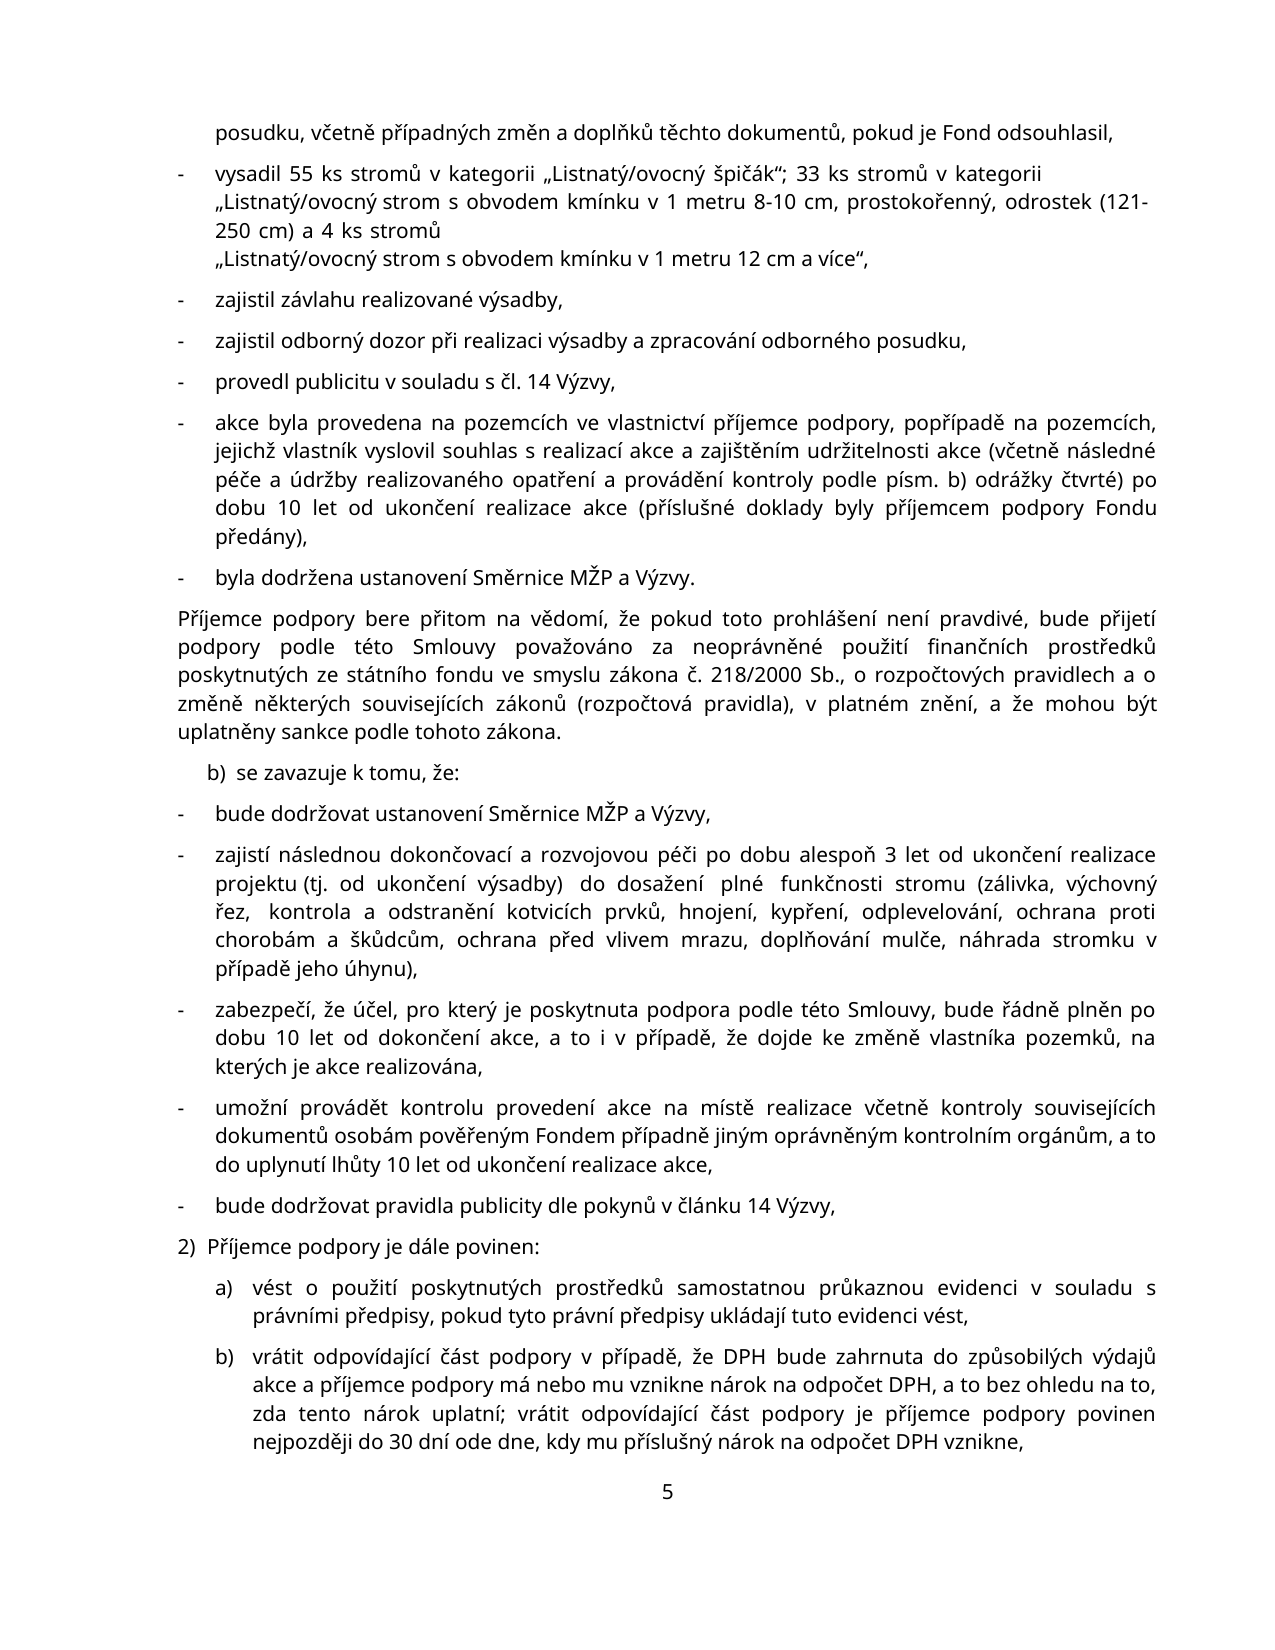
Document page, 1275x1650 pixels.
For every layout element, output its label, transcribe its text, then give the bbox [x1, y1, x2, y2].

list byla dodržena ustanovení Směrnice MŽP a Výzvy. [177, 563, 1169, 591]
text „Listnatý/ovocný strom s obvodem kmínku v 1 metru 12 cm a více“, [215, 244, 1169, 273]
list vysadil 55 ks stromů v kategorii „Listnatý/ovocný špičák“; 33 ks stromů v kategorii „Listnatý/ovocný strom s obvodem kmínku v 1 metru 8-10 cm, prostokořenný, odrostek (121-250 cm) a 4 ks stromů [177, 159, 1157, 244]
list zajistil odborný dozor při realizaci výsadby a zpracování odborného posudku, [177, 326, 1169, 355]
text Příjemce podpory bere přitom na vědomí, že pokud toto prohlášení není pravdivé, bude přijetí podpory podle této Smlouvy považováno za neoprávněné použití finančních prostředků poskytnutých ze státního fondu ve smyslu zákona č. 218/2000 Sb., o rozpočtových pravidlech a o změně některých souvisejících zákonů (rozpočtová pravidla), v platném znění, a že mohou být uplatněny sankce podle tohoto zákona. [177, 604, 1157, 746]
list vrátit odpovídající část podpory v případě, že DPH bude zahrnuta do způsobilých výdajů akce a příjemce podpory má nebo mu vznikne nárok na odpočet DPH, a to bez ohledu na to, zda tento nárok uplatní; vrátit odpovídající část podpory je příjemce podpory povinen nejpozději do 30 dní ode dne, kdy mu příslušný nárok na odpočet DPH vznikne, [215, 1342, 1157, 1456]
list zajistil závlahu realizované výsadby, [177, 285, 1169, 314]
list bude dodržovat pravidla publicity dle pokynů v článku 14 Výzvy, [177, 1191, 1169, 1219]
list vést o použití poskytnutých prostředků samostatnou průkaznou evidenci v souladu s právními předpisy, pokud tyto právní předpisy ukládají tuto evidenci vést, [215, 1273, 1157, 1329]
list akce byla provedena na pozemcích ve vlastnictví příjemce podpory, popřípadě na pozemcích, jejichž vlastník vyslovil souhlas s realizací akce a zajištěním udržitelnosti akce (včetně následné péče a údržby realizovaného opatření a provádění kontroly podle písm. b) odrážky čtvrté) po dobu 10 let od ukončení realizace akce (příslušné doklady byly příjemcem podpory Fondu předány), [177, 408, 1157, 550]
list zajistí následnou dokončovací a rozvojovou péči po dobu alespoň 3 let od ukončení realizace projektu (tj. od ukončení výsadby) do dosažení plné funkčnosti stromu (zálivka, výchovný řez, kontrola a odstranění kotvicích prvků, hnojení, kypření, odplevelování, ochrana proti chorobám a škůdcům, ochrana před vlivem mrazu, doplňování mulče, náhrada stromku v případě jeho úhynu), [177, 840, 1157, 982]
list provedl publicitu v souladu s čl. 14 Výzvy, [177, 367, 1169, 396]
list Příjemce podpory je dále povinen: [177, 1232, 1169, 1260]
list zabezpečí, že účel, pro který je poskytnuta podpora podle této Smlouvy, bude řádně plněn po dobu 10 let od dokončení akce, a to i v případě, že dojde ke změně vlastníka pozemků, na kterých je akce realizována, [177, 995, 1157, 1080]
text posudku, včetně případných změn a doplňků těchto dokumentů, pokud je Fond odsouhlasil, [215, 118, 1169, 146]
list umožní provádět kontrolu provedení akce na místě realizace včetně kontroly souvisejících dokumentů osobám pověřeným Fondem případně jiným oprávněným kontrolním orgánům, a to do uplynutí lhůty 10 let od ukončení realizace akce, [177, 1093, 1157, 1178]
list se zavazuje k tomu, že: [207, 758, 1169, 787]
list bude dodržovat ustanovení Směrnice MŽP a Výzvy, [177, 799, 1169, 828]
